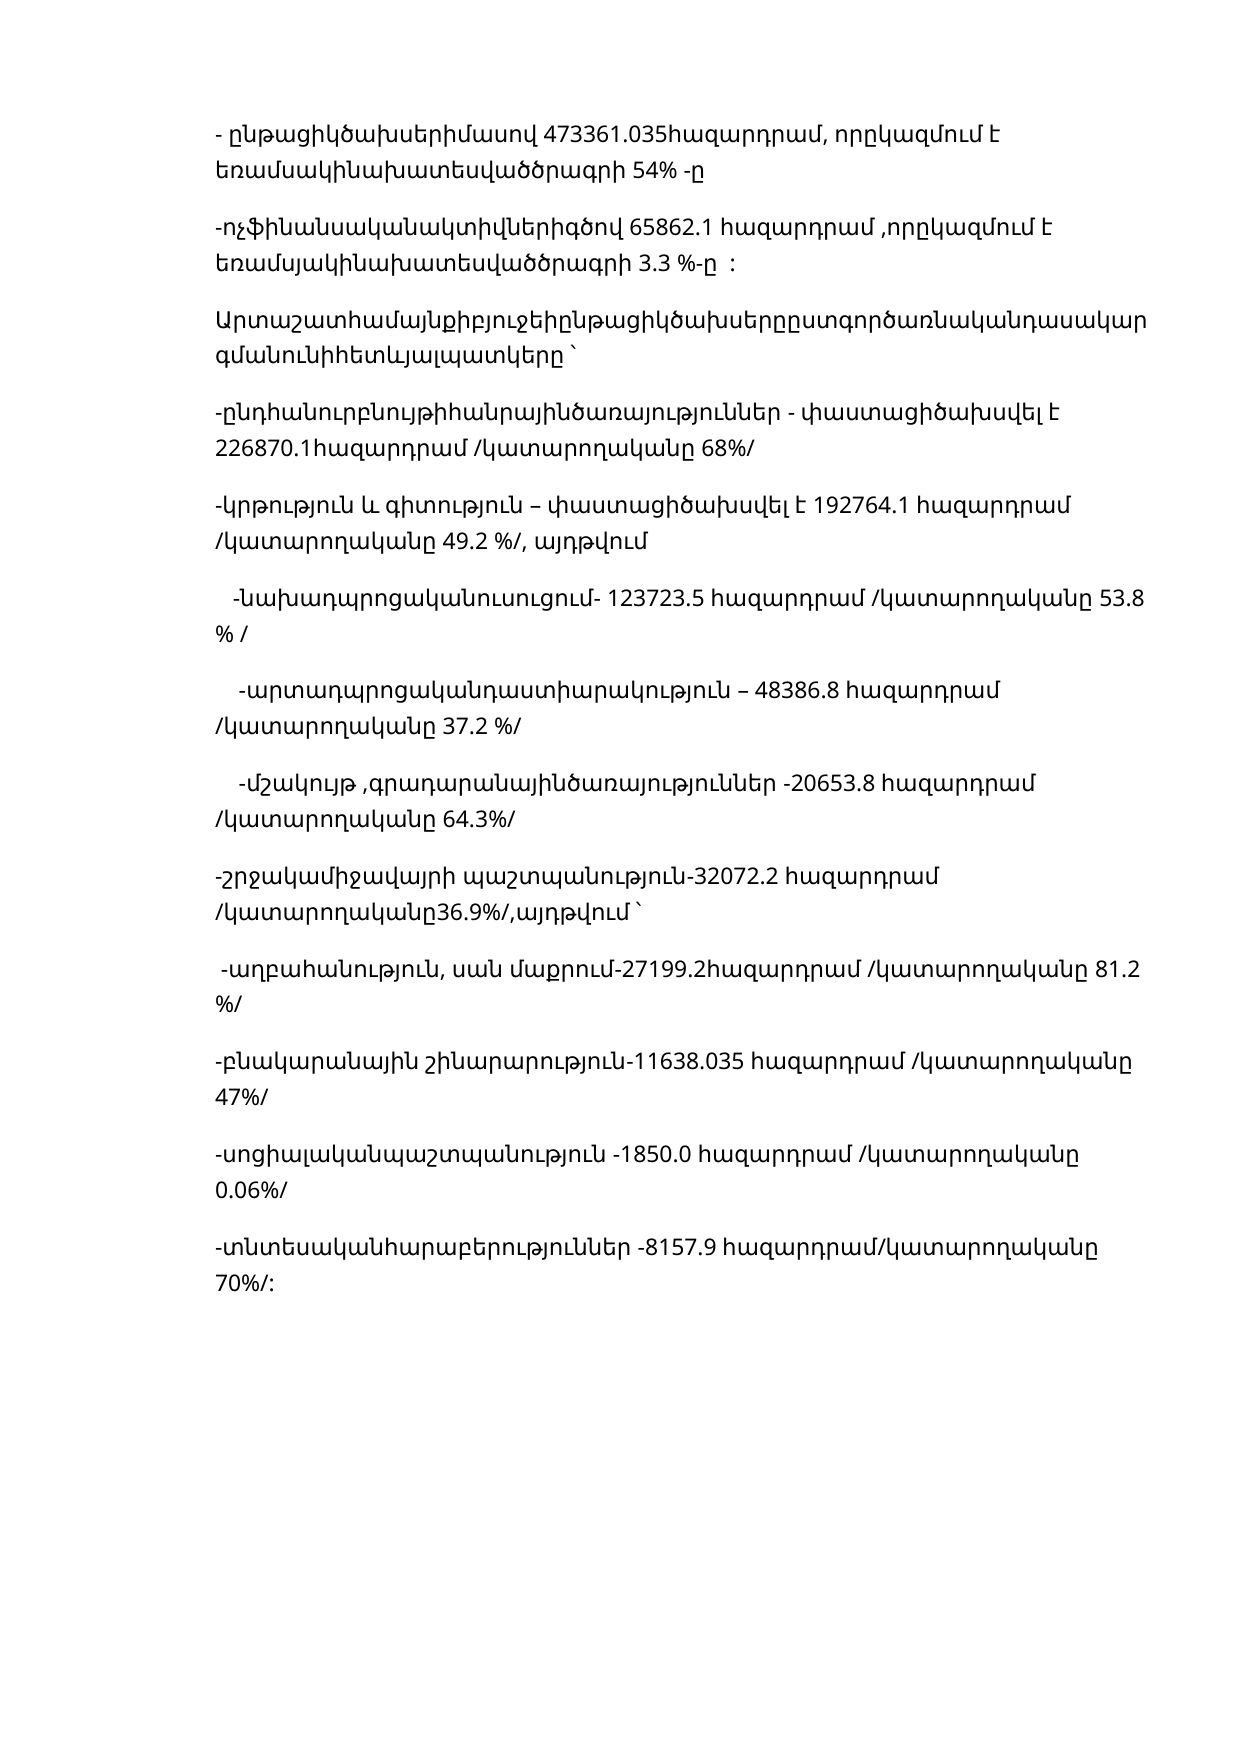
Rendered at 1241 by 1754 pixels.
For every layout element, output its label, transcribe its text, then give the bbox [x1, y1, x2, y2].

text -աղբահանություն, սան մաքրում-27199.2հազարդրամ /կատարողականը 81.2 %/ [215, 952, 1152, 1020]
text -մշակույթ ,գրադարանայինծառայություններ -20653.8 հազարդրամ /կատարողականը 64.3%/ [215, 767, 1152, 834]
text - ընթացիկծախսերիմասով 473361.035հազարդրամ, որըկազմում է եռամսակինախատեսվածծրագրի 54% -ը [215, 118, 1152, 185]
text -տնտեսականհարաբերություններ -8157.9 հազարդրամ/կատարողականը 70%/: [215, 1231, 1152, 1298]
text -ընդհանուրբնույթիհանրայինծառայություններ - փաստացիծախսվել է 226870.1հազարդրամ /կատարողականը 68%/ [215, 396, 1152, 463]
text -ոչֆինանսականակտիվներիգծով 65862.1 հազարդրամ ,որըկազմում է եռամսյակինախատեսվածծրագրի 3.3 %-ը : [215, 211, 1152, 278]
text -կրթություն և գիտություն – փաստացիծախսվել է 192764.1 հազարդրամ /կատարողականը 49.2 %/, այդթվում [215, 489, 1152, 556]
text -շրջակամիջավայրի պաշտպանություն-32072.2 հազարդրամ /կատարողականը36.9%/,այդթվում ՝ [215, 860, 1152, 927]
text -արտադպրոցականդաստիարակություն – 48386.8 հազարդրամ /կատարողականը 37.2 %/ [215, 674, 1152, 742]
text -սոցիալականպաշտպանություն -1850.0 հազարդրամ /կատարողականը 0.06%/ [215, 1138, 1152, 1205]
text Արտաշատհամայնքիբյուջեիընթացիկծախսերըըստգործառնականդասակարգմանունիհետևյալպատկերը ՝ [215, 303, 1152, 371]
text -նախադպրոցականուսուցում- 123723.5 հազարդրամ /կատարողականը 53.8 % / [215, 582, 1152, 649]
text -բնակարանային շինարարություն-11638.035 հազարդրամ /կատարողականը 47%/ [215, 1045, 1152, 1112]
